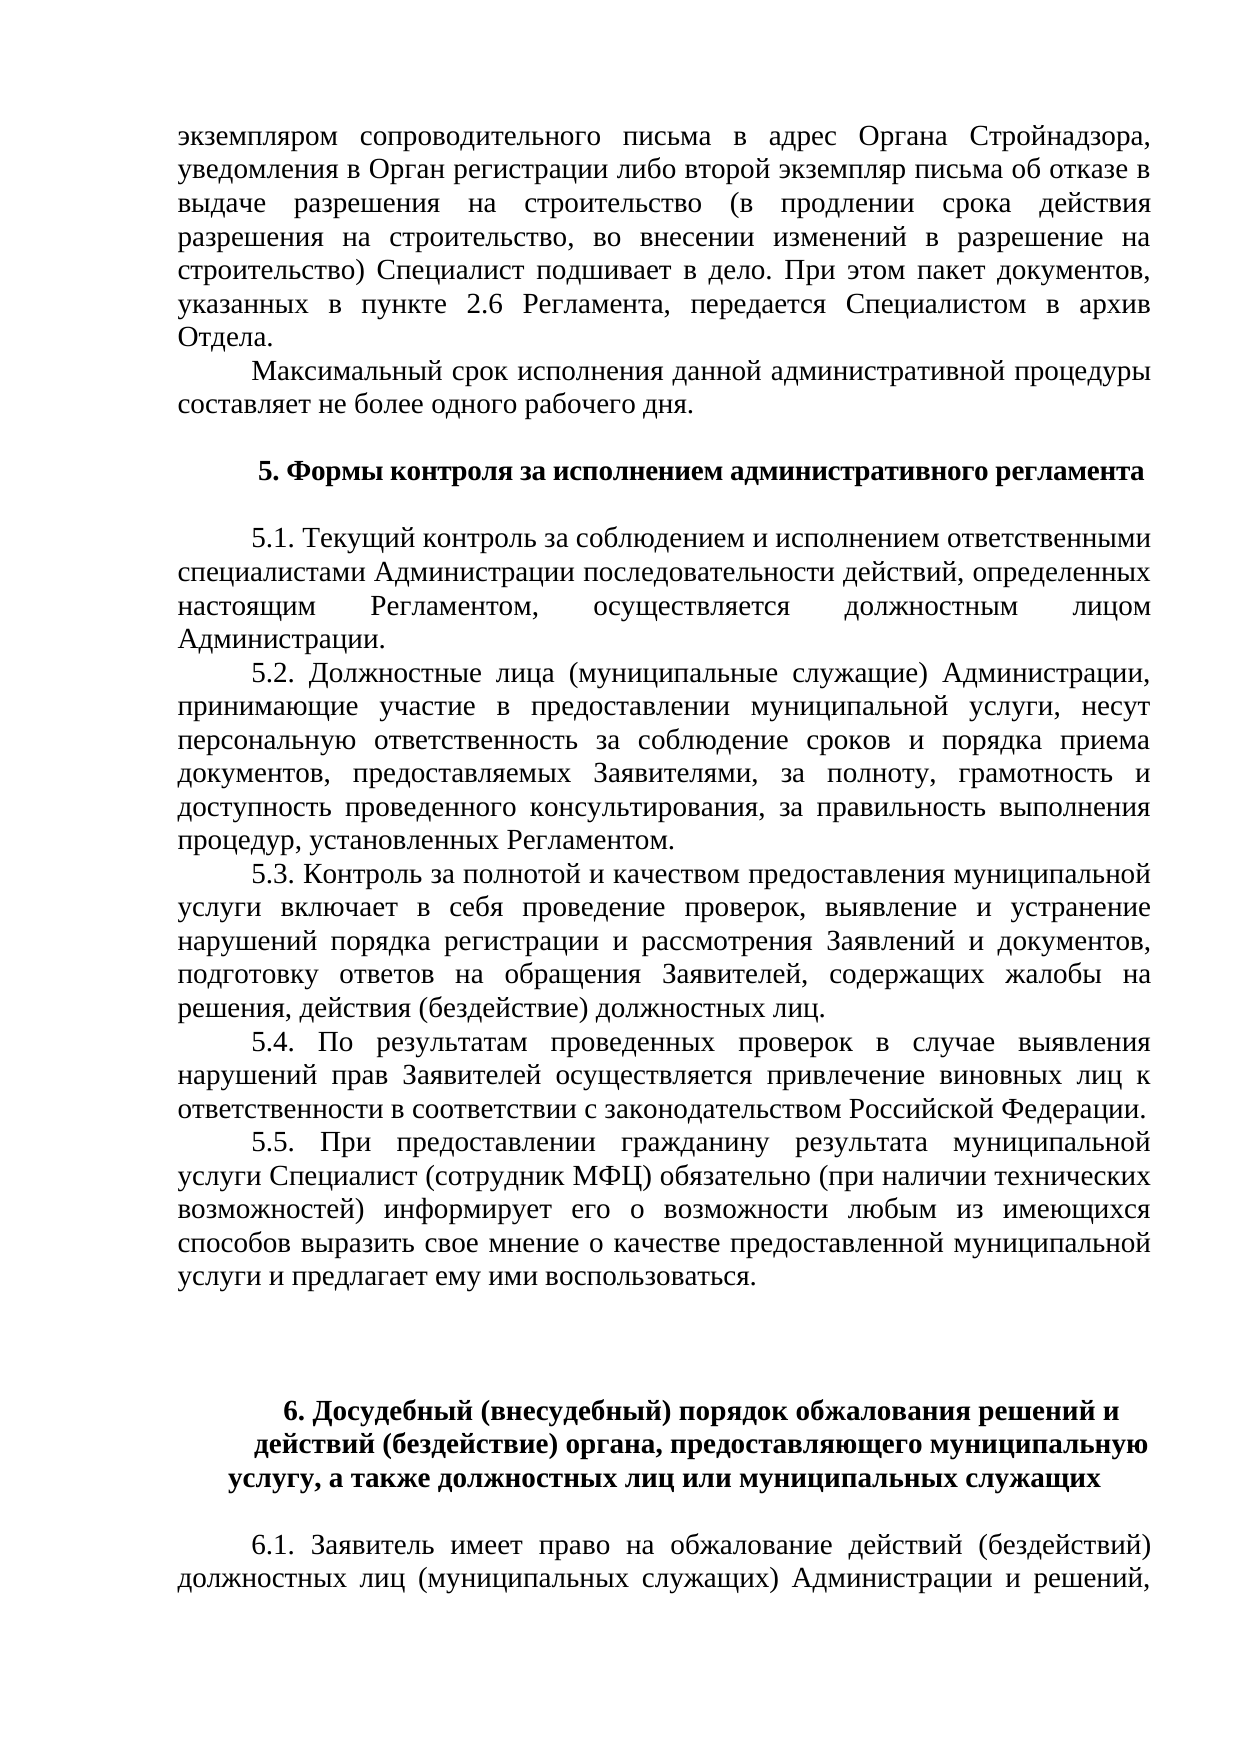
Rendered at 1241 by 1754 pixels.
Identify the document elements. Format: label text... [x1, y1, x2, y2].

text 5.2. Должностные лица (муниципальные служащие) Администрации, принимающие участие в предоставлении муниципальной услуги, несут персональную ответственность за соблюдение сроков и порядка приема документов, предоставляемых Заявителями, за полноту, грамотность и доступность проведенного консультирования, за правильность выполнения процедур, установленных Регламентом. [177, 655, 1151, 856]
text действий (бездействие) органа, предоставляющего муниципальную услугу, а также должностных лиц или муниципальных служащих [177, 1426, 1152, 1493]
text 5.5. При предоставлении гражданину результата муниципальной услуги Специалист (сотрудник МФЦ) обязательно (при наличии технических возможностей) информирует его о возможности любым из имеющихся способов выразить свое мнение о качестве предоставленной муниципальной услуги и предлагает ему ими воспользоваться. [177, 1124, 1152, 1292]
text 5. Формы контроля за исполнением административного регламента [177, 453, 1152, 487]
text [177, 1527, 1152, 1594]
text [177, 118, 1152, 353]
text 5.1. Текущий контроль за соблюдением и исполнением ответственными специалистами Администрации последовательности действий, определенных настоящим Регламентом, осуществляется должностным лицом Администрации. [177, 521, 1152, 655]
text 5.4. По результатам проведенных проверок в случае выявления нарушений прав Заявителей осуществляется привлечение виновных лиц к ответственности в соответствии с законодательством Российской Федерации. [177, 1024, 1152, 1124]
text 5.3. Контроль за полнотой и качеством предоставления муниципальной услуги включает в себя проведение проверок, выявление и устранение нарушений порядка регистрации и рассмотрения Заявлений и документов, подготовку ответов на обращения Заявителей, содержащих жалобы на решения, действия (бездействие) должностных лиц. [177, 856, 1152, 1024]
text 6. Досудебный (внесудебный) порядок обжалования решений и [177, 1393, 1152, 1426]
text Максимальный срок исполнения данной административной процедуры составляет не более одного рабочего дня. [177, 353, 1152, 420]
